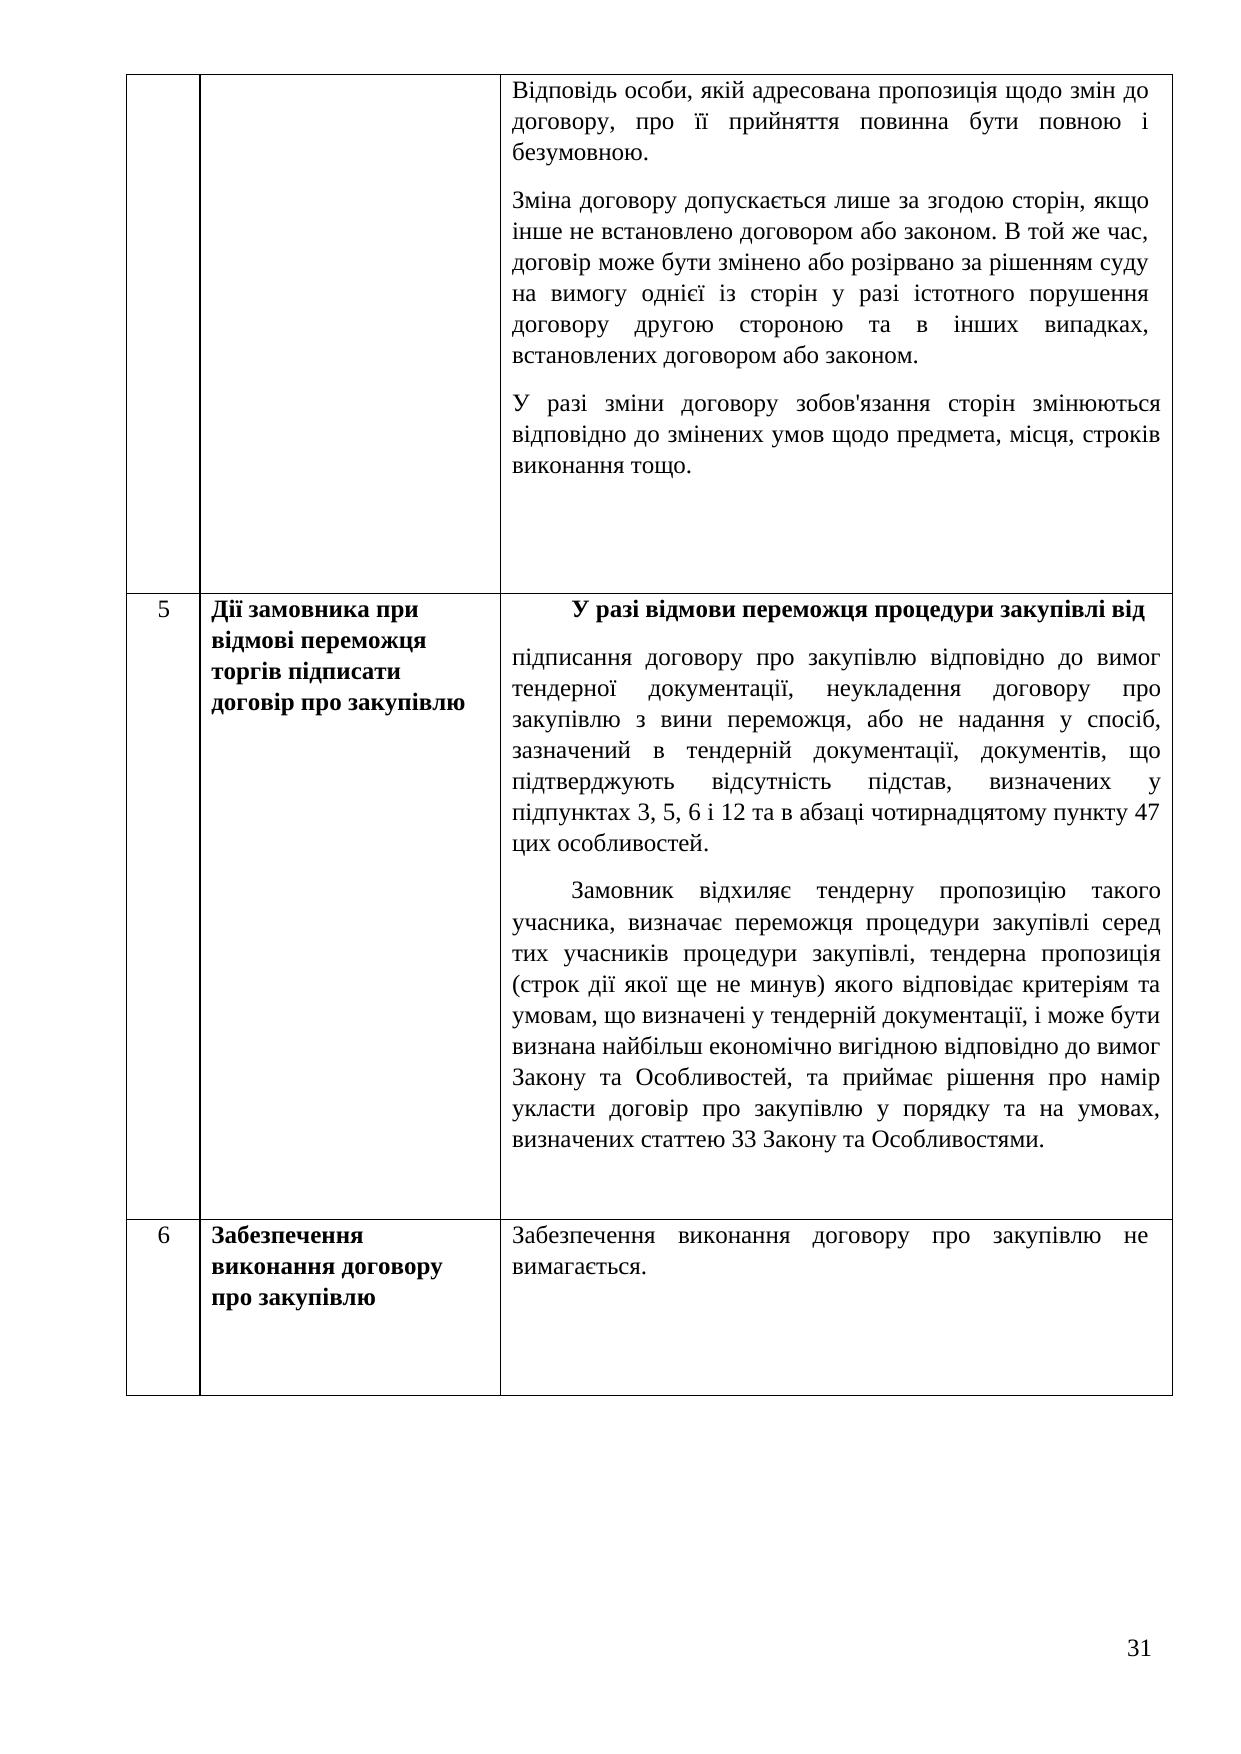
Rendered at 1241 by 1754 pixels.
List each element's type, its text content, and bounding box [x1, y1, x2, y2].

table_cell Забезпечення виконання договору про закупівлю не вимагається. [501, 1220, 1172, 1394]
table_cell 4 [127, 75, 199, 593]
table_cell Забезпечення виконання договору про закупівлю [201, 1220, 500, 1394]
table_cell Дії замовника при відмові переможця торгів підписати договір про закупівлю [201, 594, 500, 1219]
table_cell 5 [127, 594, 199, 1219]
table_cell 6 [127, 1220, 199, 1394]
table_cell У разі відмови переможця процедури закупівлі від підписання договору про закупівлю відповідно до вимог тендерної документації, неукладення договору про закупівлю з вини переможця, або не надання у спосіб, зазначений в тендерній документації, документів, що підтверджують відсутність підстав, визначених у підпунктах 3, 5, 6 і 12 та в абзаці чотирнадцятому пункту 47 цих особливостей. Замовник відхиляє тендерну пропозицію такого учасника, визначає переможця процедури закупівлі серед тих учасників процедури закупівлі, тендерна пропозиція (строк дії якої ще не минув) якого відповідає критеріям та умовам, що визначені у тендерній документації, і може бути визнана найбільш економічно вигідною відповідно до вимог Закону та Особливостей, та приймає рішення про намір укласти договір про закупівлю у порядку та на умовах, визначених статтею 33 Закону та Особливостями. [501, 594, 1172, 1219]
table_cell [501, 75, 1172, 593]
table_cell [201, 75, 500, 593]
